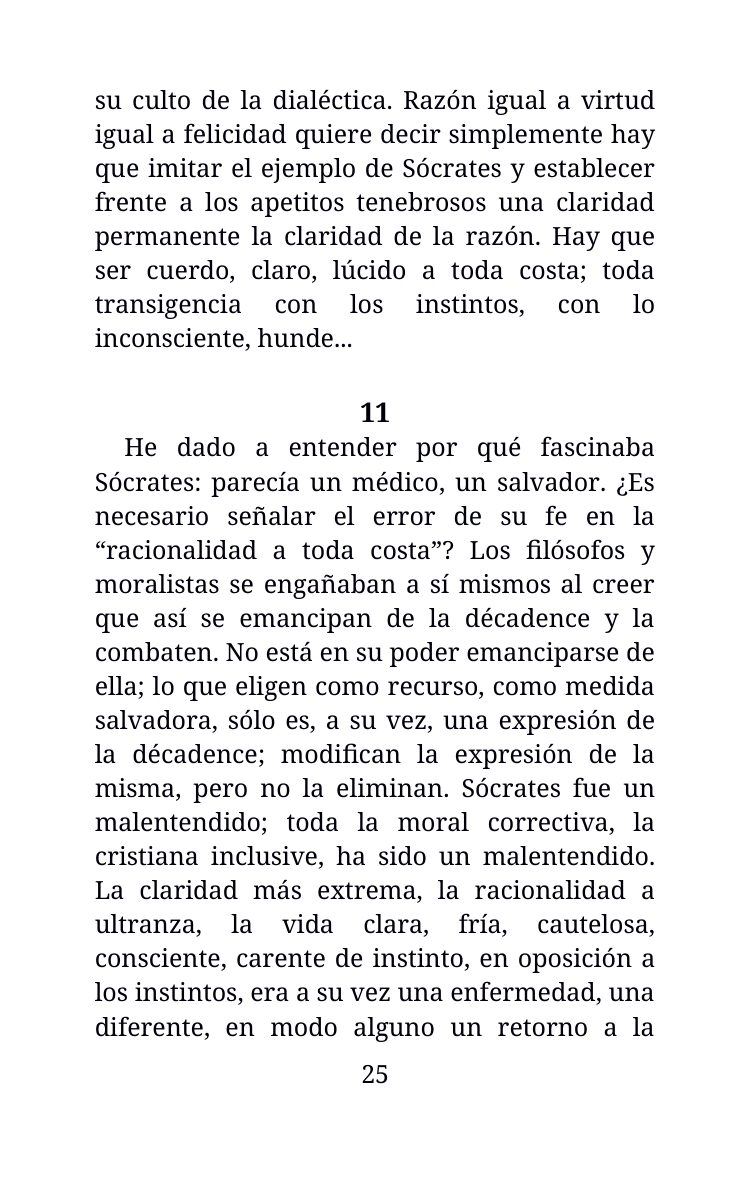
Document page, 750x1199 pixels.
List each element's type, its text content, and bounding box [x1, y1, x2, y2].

subtitle 11 [94, 393, 656, 430]
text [94, 82, 656, 355]
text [94, 430, 656, 1043]
